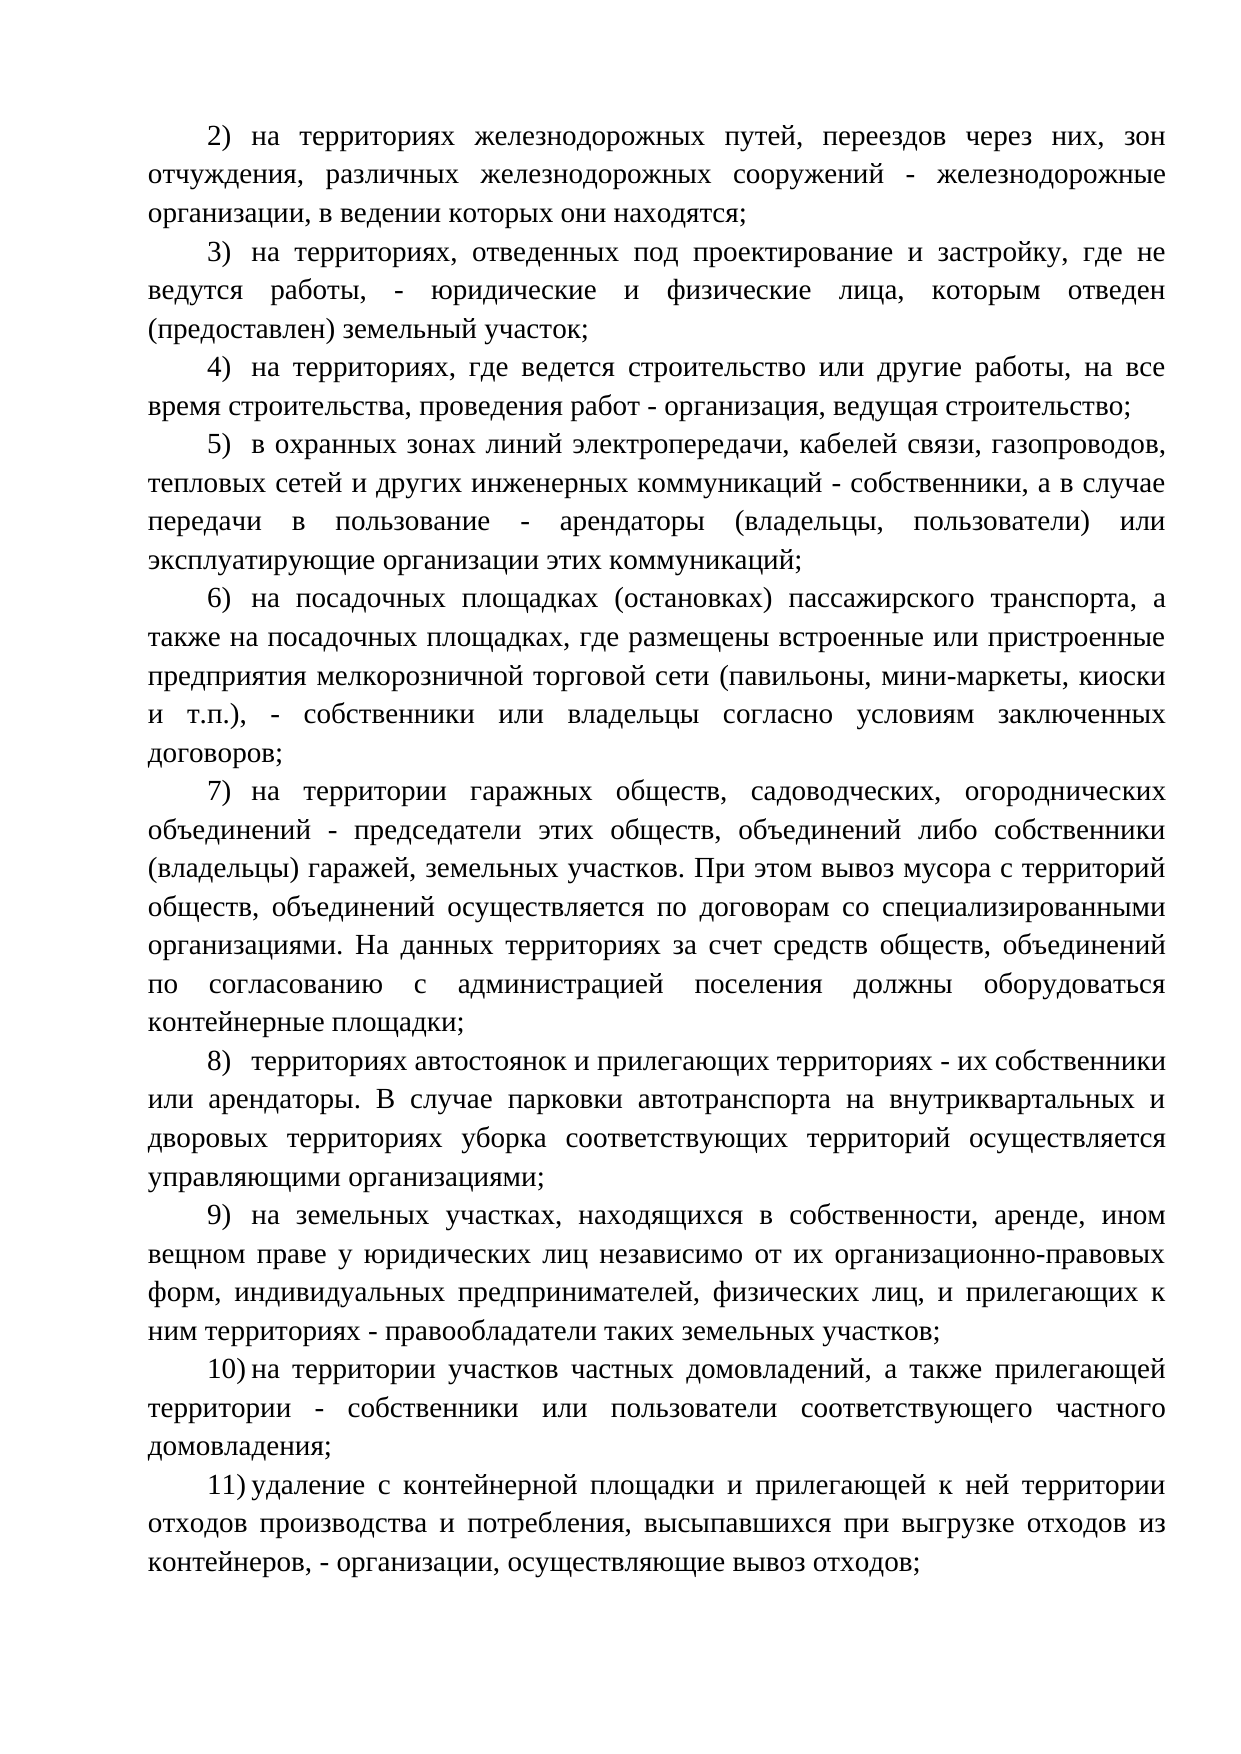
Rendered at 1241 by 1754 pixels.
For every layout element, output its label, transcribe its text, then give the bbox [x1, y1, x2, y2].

list на территории гаражных обществ, садоводческих, огороднических объединений - председатели этих обществ, объединений либо собственники (владельцы) гаражей, земельных участков. При этом вывоз мусора с территорий обществ, объединений осуществляется по договорам со специализированными организациями. На данных территориях за счет средств обществ, объединений по согласованию с администрацией поселения должны оборудоваться контейнерные площадки; [148, 773, 1167, 1038]
list на территориях, отведенных под проектирование и застройку, где не ведутся работы, - юридические и физические лица, которым отведен (предоставлен) земельный участок; [148, 234, 1167, 344]
list на посадочных площадках (остановках) пассажирского транспорта, а также на посадочных площадках, где размещены встроенные или пристроенные предприятия мелкорозничной торговой сети (павильоны, мини-маркеты, киоски и т.п.), - собственники или владельцы согласно условиям заключенных договоров; [148, 581, 1167, 768]
list территориях автостоянок и прилегающих территориях - их собственники или арендаторы. В случае парковки автотранспорта на внутриквартальных и дворовых территориях уборка соответствующих территорий осуществляется управляющими организациями; [148, 1043, 1167, 1192]
list на земельных участках, находящихся в собственности, аренде, ином вещном праве у юридических лиц независимо от их организационно-правовых форм, индивидуальных предпринимателей, физических лиц, и прилегающих к ним территориях - правообладатели таких земельных участков; [148, 1197, 1167, 1346]
list удаление с контейнерной площадки и прилегающей к ней территории отходов производства и потребления, высыпавшихся при выгрузке отходов из контейнеров, - организации, осуществляющие вывоз отходов; [148, 1467, 1167, 1578]
list в охранных зонах линий электропередачи, кабелей связи, газопроводов, тепловых сетей и других инженерных коммуникаций - собственники, а в случае передачи в пользование - арендаторы (владельцы, пользователи) или эксплуатирующие организации этих коммуникаций; [148, 426, 1167, 576]
list на территориях, где ведется строительство или другие работы, на все время строительства, проведения работ - организация, ведущая строительство; [148, 349, 1167, 421]
list на территории участков частных домовладений, а также прилегающей территории - собственники или пользователи соответствующего частного домовладения; [148, 1351, 1167, 1462]
list на территориях железнодорожных путей, переездов через них, зон отчуждения, различных железнодорожных сооружений - железнодорожные организации, в ведении которых они находятся; [148, 118, 1167, 229]
